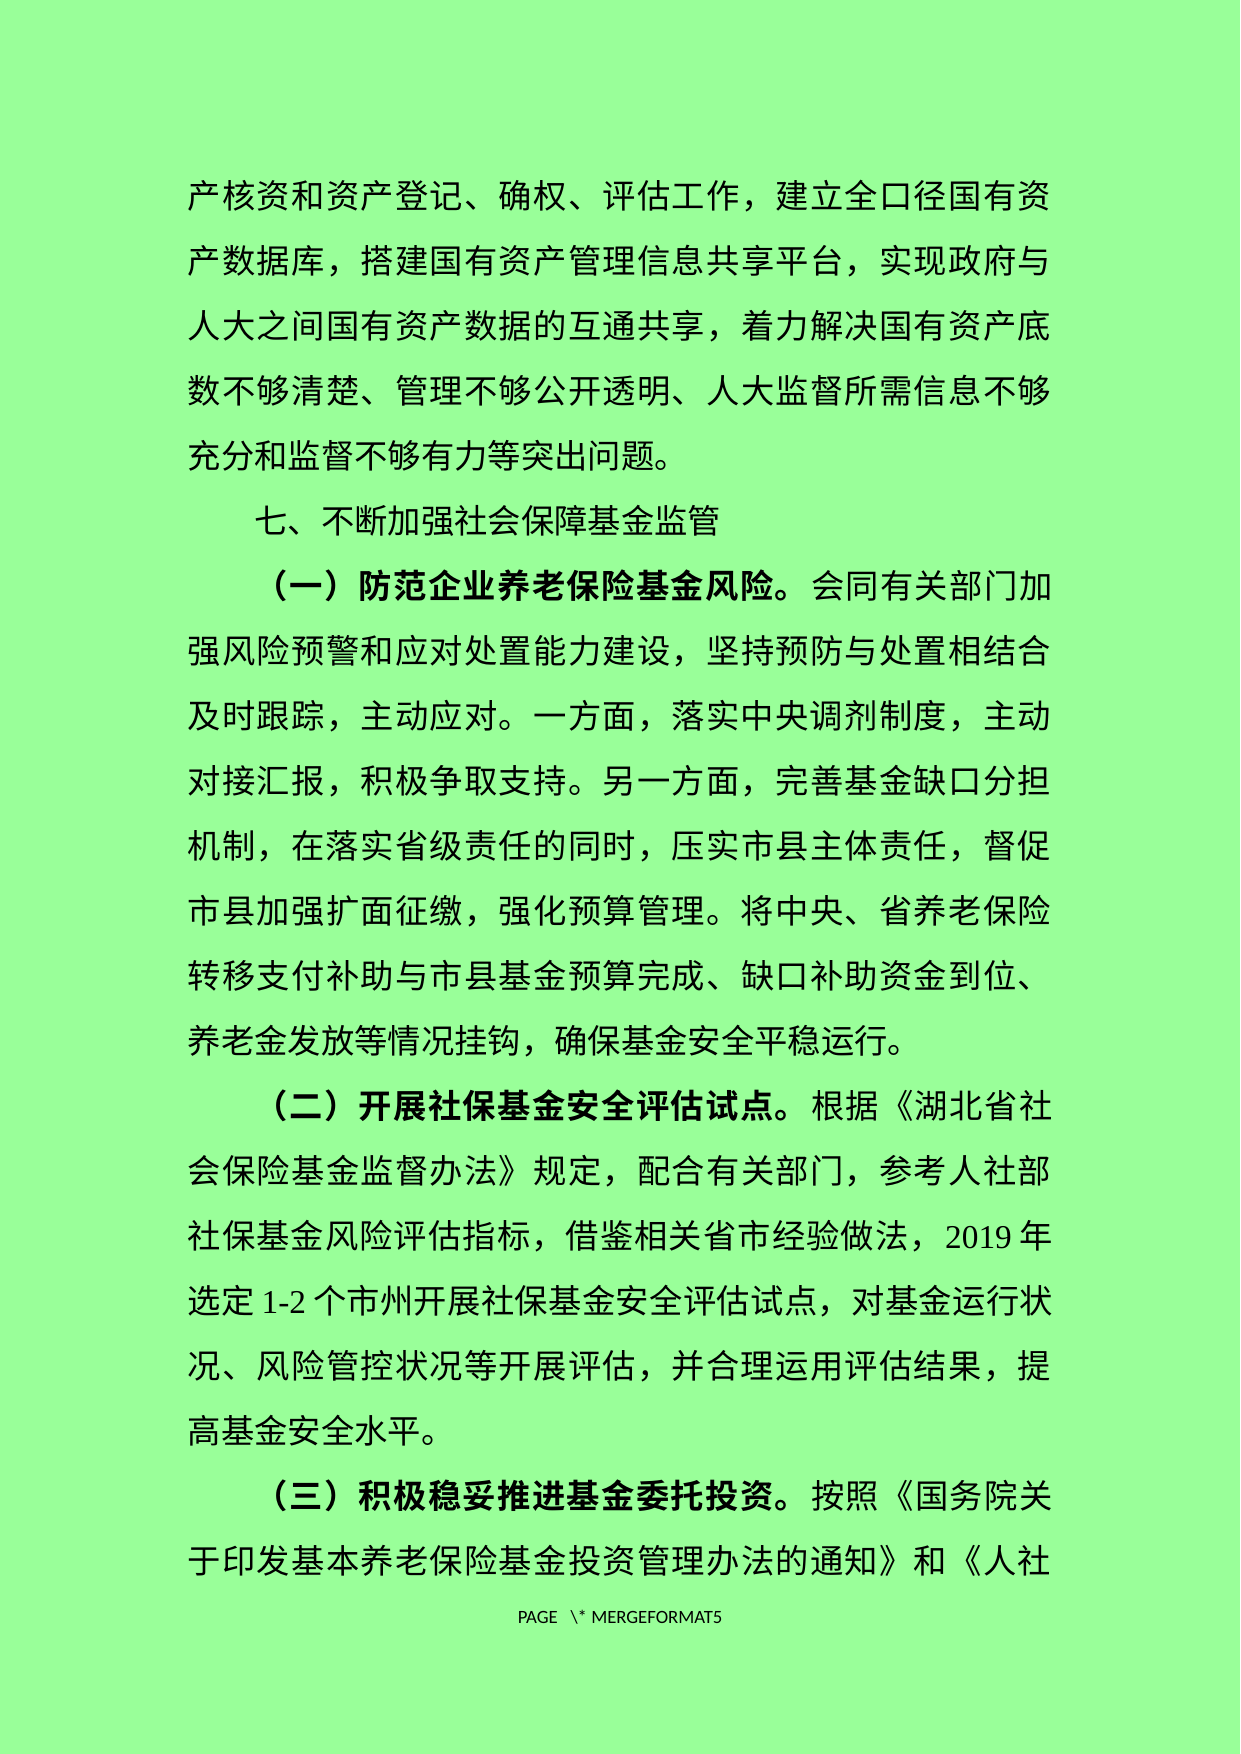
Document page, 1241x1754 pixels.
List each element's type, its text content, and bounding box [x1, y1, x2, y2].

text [187, 162, 1053, 487]
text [187, 1462, 1053, 1592]
text （二）开展社保基金安全评估试点。根据《湖北省社会保险基金监督办法》规定，配合有关部门，参考人社部社保基金风险评估指标，借鉴相关省市经验做法，2019年选定1-2个市州开展社保基金安全评估试点，对基金运行状况、风险管控状况等开展评估，并合理运用评估结果，提高基金安全水平。 [187, 1072, 1053, 1462]
text 七、不断加强社会保障基金监管 [187, 487, 1053, 552]
text （一）防范企业养老保险基金风险。会同有关部门加强风险预警和应对处置能力建设，坚持预防与处置相结合，及时跟踪，主动应对。一方面，落实中央调剂制度，主动对接汇报，积极争取支持。另一方面，完善基金缺口分担机制，在落实省级责任的同时，压实市县主体责任，督促市县加强扩面征缴，强化预算管理。将中央、省养老保险转移支付补助与市县基金预算完成、缺口补助资金到位、养老金发放等情况挂钩，确保基金安全平稳运行。 [187, 552, 1053, 1072]
